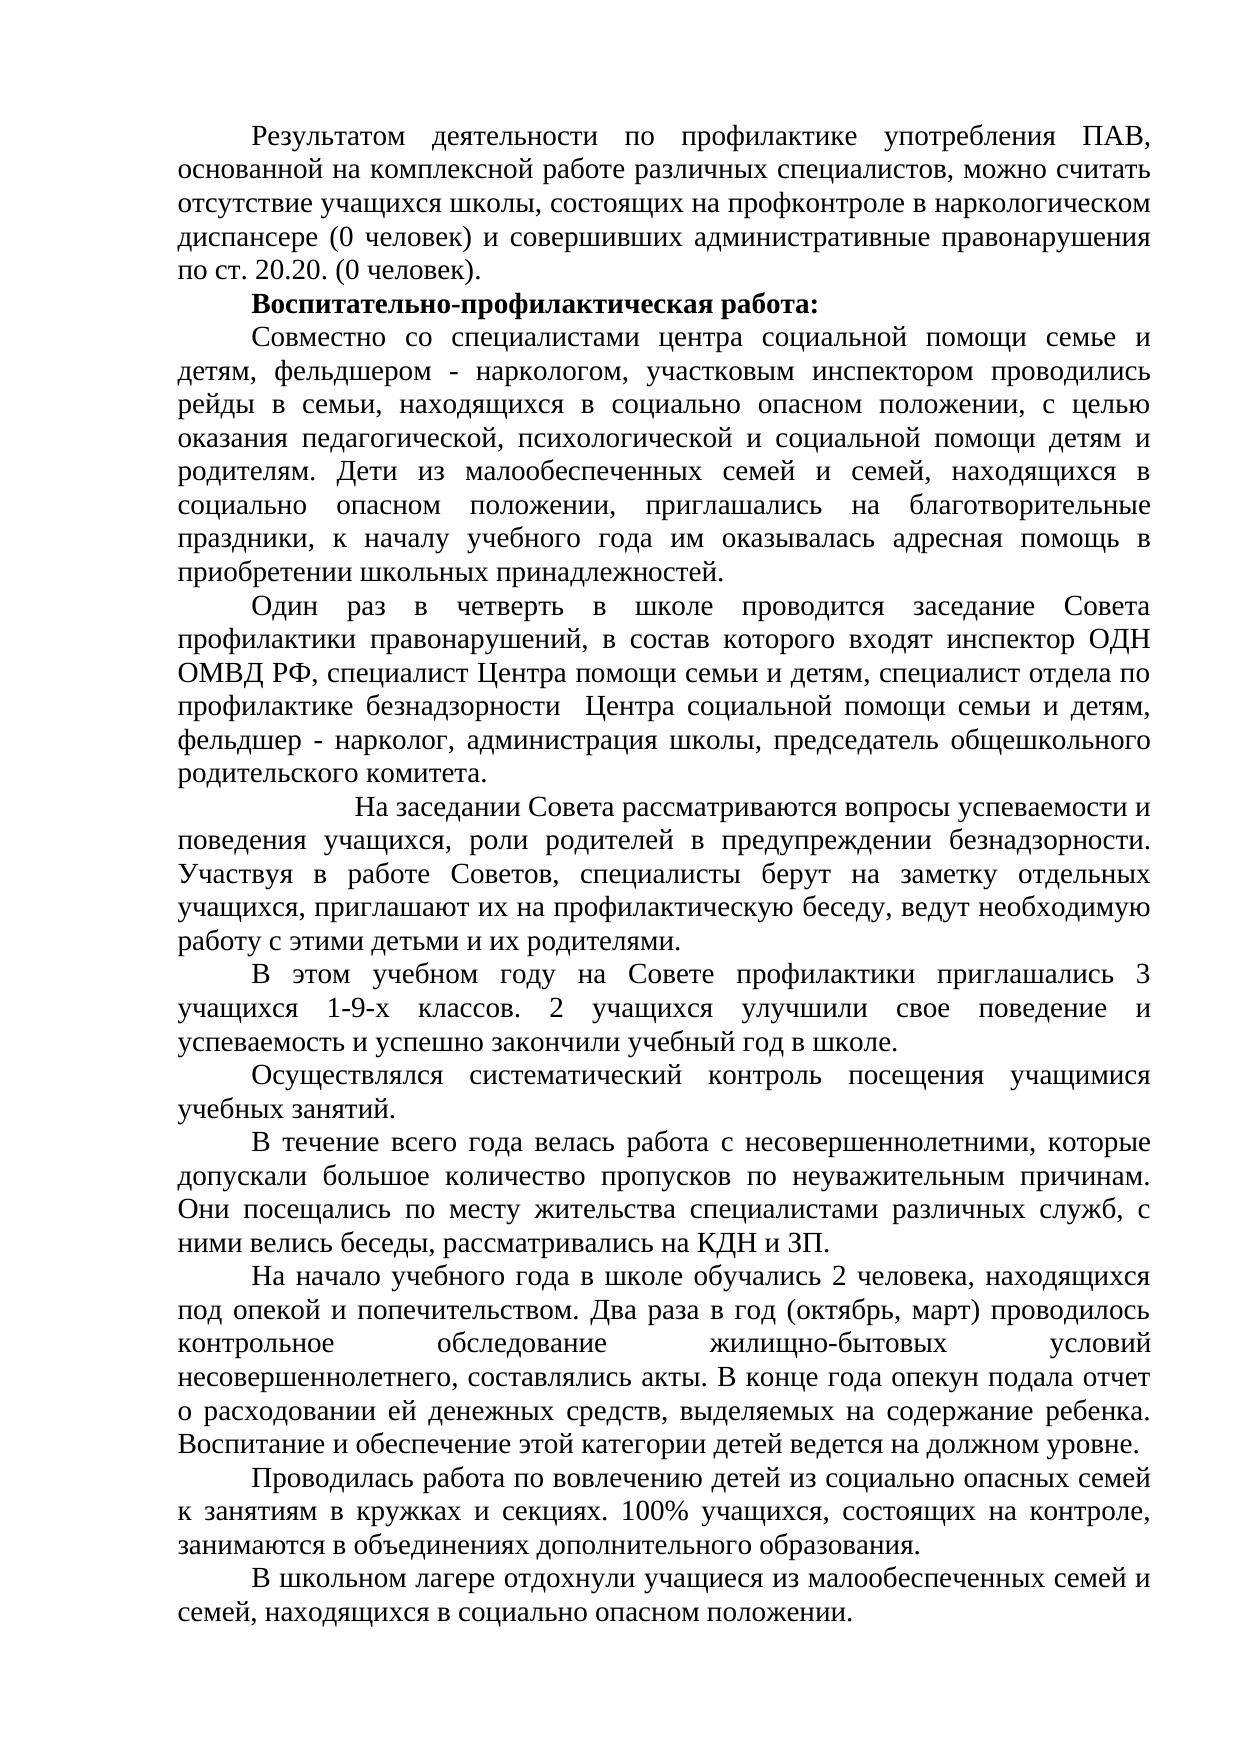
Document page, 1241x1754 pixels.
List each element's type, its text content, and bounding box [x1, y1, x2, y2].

text Осуществлялся систематический контроль посещения учащимися учебных занятий. [177, 1057, 1152, 1124]
text Проводилась работа по вовлечению детей из социально опасных семей к занятиям в кружках и секциях. 100% учащихся, состоящих на контроле, занимаются в объединениях дополнительного образования. [177, 1460, 1152, 1560]
text На начало учебного года в школе обучались 2 человека, находящихся под опекой и попечительством. Два раза в год (октябрь, март) проводилось контрольное обследование жилищно-бытовых условий несовершеннолетнего, составлялись акты. В конце года опекун подала отчет о расходовании ей денежных средств, выделяемых на содержание ребенка. Воспитание и обеспечение этой категории детей ведется на должном уровне. [177, 1258, 1152, 1460]
text В школьном лагере отдохнули учащиеся из малообеспеченных семей и семей, находящихся в социально опасном положении. [177, 1560, 1152, 1627]
text Воспитательно-профилактическая работа: [177, 286, 1152, 319]
text Результатом деятельности по профилактике употребления ПАВ, основанной на комплексной работе различных специалистов, можно считать отсутствие учащихся школы, состоящих на профконтроле в наркологическом диспансере (0 человек) и совершивших административные правонарушения по ст. 20.20. (0 человек). [177, 118, 1152, 286]
text Один раз в четверть в школе проводится заседание Совета профилактики правонарушений, в состав которого входят инспектор ОДН ОМВД РФ, специалист Центра помощи семьи и детям, специалист отдела по профилактике безнадзорности Центра социальной помощи семьи и детям, фельдшер - нарколог, администрация школы, председатель общешкольного родительского комитета. [177, 588, 1152, 789]
text Совместно со специалистами центра социальной помощи семье и детям, фельдшером - наркологом, участковым инспектором проводились рейды в семьи, находящихся в социально опасном положении, с целью оказания педагогической, психологической и социальной помощи детям и родителям. Дети из малообеспеченных семей и семей, находящихся в социально опасном положении, приглашались на благотворительные праздники, к началу учебного года им оказывалась адресная помощь в приобретении школьных принадлежностей. [177, 319, 1152, 588]
text На заседании Совета рассматриваются вопросы успеваемости и поведения учащихся, роли родителей в предупреждении безнадзорности. Участвуя в работе Советов, специалисты берут на заметку отдельных учащихся, приглашают их на профилактическую беседу, ведут необходимую работу с этими детьми и их родителями. [177, 789, 1152, 957]
text В этом учебном году на Совете профилактики приглашались 3 учащихся 1-9-х классов. 2 учащихся улучшили свое поведение и успеваемость и успешно закончили учебный год в школе. [177, 957, 1152, 1057]
text В течение всего года велась работа с несовершеннолетними, которые допускали большое количество пропусков по неуважительным причинам. Они посещались по месту жительства специалистами различных служб, с ними велись беседы, рассматривались на КДН и ЗП. [177, 1124, 1152, 1258]
